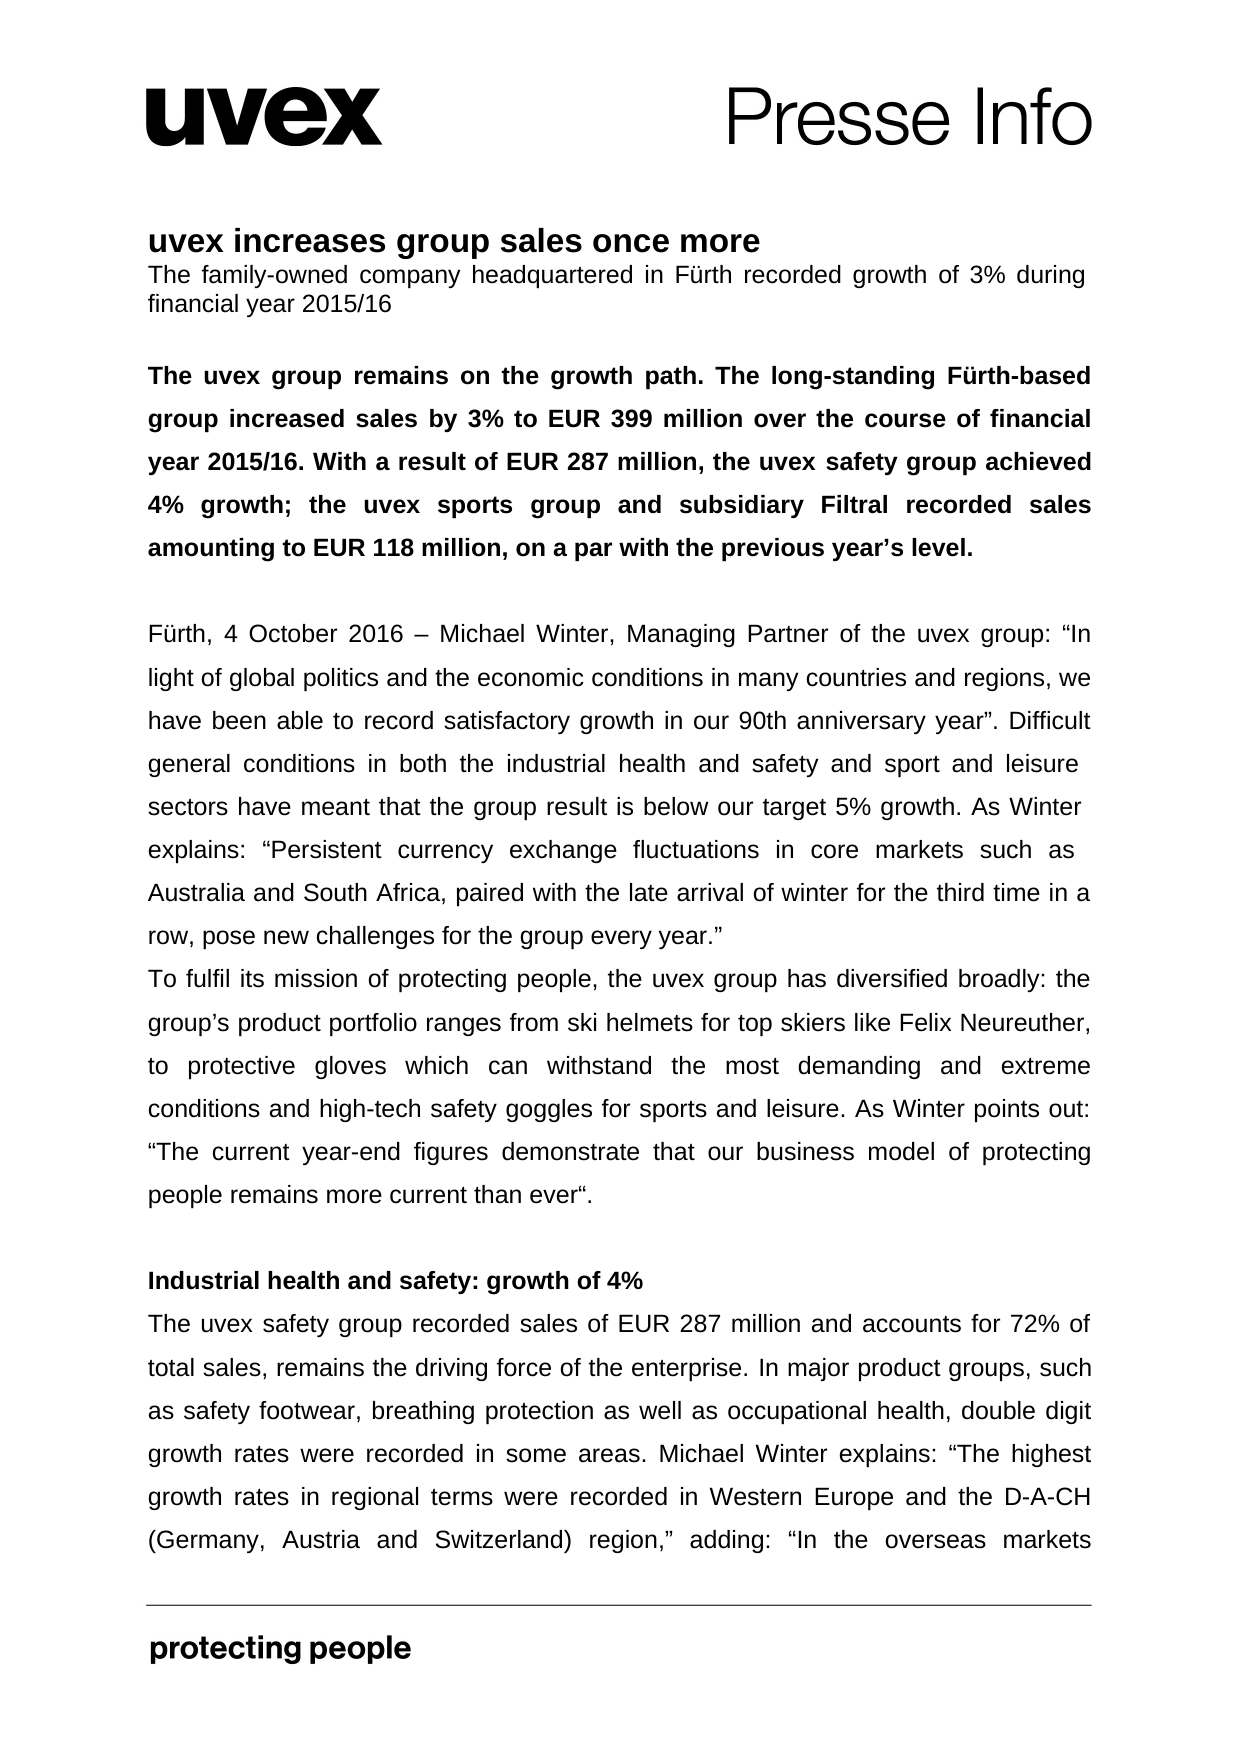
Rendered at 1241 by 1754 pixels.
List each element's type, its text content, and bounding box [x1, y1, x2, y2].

text Fürth, 4 October 2016 – Michael Winter, Managing Partner of the uvex group: “In light of global politics and the economic conditions in many countries and regions, we have been able to record satisfactory growth in our 90th anniversary year”. Difficult general conditions in both the industrial health and safety and sport and leisure sectors have meant that the group result is below our target 5% growth. As Winter explains: “Persistent currency exchange fluctuations in core markets such as Australia and South Africa, paired with the late arrival of winter for the third time in a row, pose new challenges for the group every year.” [148, 619, 1093, 950]
text uvex increases group sales once more [148, 222, 1088, 260]
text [148, 1309, 1093, 1554]
text The uvex group remains on the growth path. The long-standing Fürth-based group increased sales by 3% to EUR 399 million over the course of financial year 2015/16. With a result of EUR 287 million, the uvex safety group achieved 4% growth; the uvex sports group and subsidiary Filtral recorded sales amounting to EUR 118 million, on a par with the previous year’s level. [148, 361, 1093, 562]
text The family-owned company headquartered in Fürth recorded growth of 3% during financial year 2015/16 [148, 260, 1088, 317]
text Industrial health and safety: growth of 4% [148, 1266, 1093, 1295]
text To fulfil its mission of protecting people, the uvex group has diversified broadly: the group’s product portfolio ranges from ski helmets for top skiers like Felix Neureuther, to protective gloves which can withstand the most demanding and extreme conditions and high-tech safety goggles for sports and leisure. As Winter points out: “The current year-end figures demonstrate that our business model of protecting people remains more current than ever“. [148, 964, 1093, 1209]
picture [0, 0, 1239, 1753]
